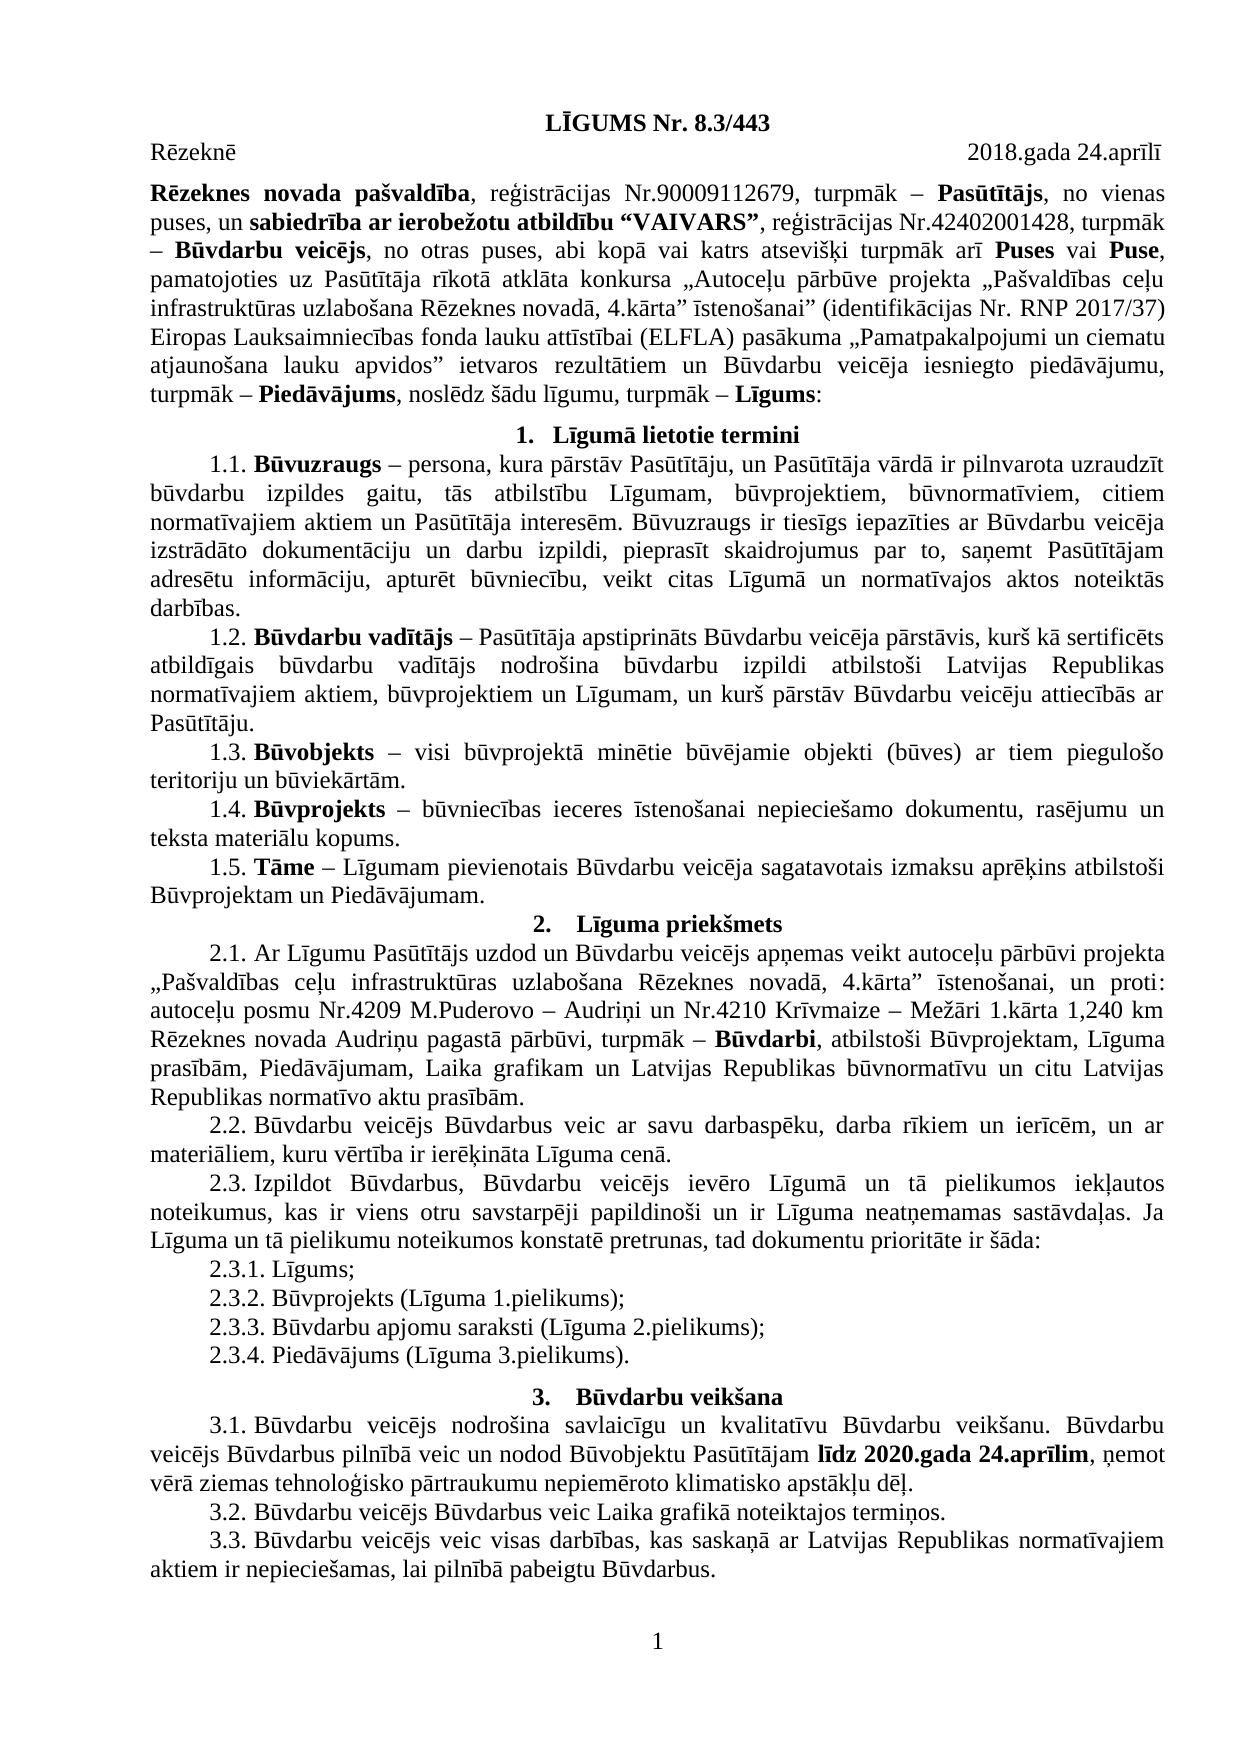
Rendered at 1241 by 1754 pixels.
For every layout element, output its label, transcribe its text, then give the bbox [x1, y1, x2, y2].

list Tāme – Līgumam pievienotais Būvdarbu veicēja sagatavotais izmaksu aprēķins atbilstoši Būvprojektam un Piedāvājumam. [150, 852, 1165, 909]
list Līguma priekšmets [150, 909, 1165, 938]
list Būvobjekts – visi būvprojektā minētie būvējamie objekti (būves) ar tiem piegulošo teritoriju un būviekārtām. [150, 737, 1165, 794]
list Būvdarbu vadītājs – Pasūtītāja apstiprināts Būvdarbu veicēja pārstāvis, kurš kā sertificēts atbildīgais būvdarbu vadītājs nodrošina būvdarbu izpildi atbilstoši Latvijas Republikas normatīvajiem aktiem, būvprojektiem un Līgumam, un kurš pārstāv Būvdarbu veicēju attiecībās ar Pasūtītāju. [150, 622, 1165, 737]
list Būvdarbu veicējs nodrošina savlaicīgu un kvalitatīvu Būvdarbu veikšanu. Būvdarbu veicējs Būvdarbus pilnībā veic un nodod Būvobjektu Pasūtītājam līdz 2020.gada 24.aprīlim, ņemot vērā ziemas tehnoloģisko pārtraukumu nepiemēroto klimatisko apstākļu dēļ. [150, 1411, 1165, 1497]
text 2.3.4. Piedāvājums (Līguma 3.pielikums). [150, 1341, 1165, 1369]
text LĪGUMS Nr. 8.3/443 [150, 108, 1165, 137]
text 2.3.3. Būvdarbu apjomu saraksti (Līguma 2.pielikums); [150, 1312, 1165, 1341]
list Izpildot Būvdarbus, Būvdarbu veicējs ievēro Līgumā un tā pielikumos iekļautos noteikumus, kas ir viens otru savstarpēji papildinoši un ir Līguma neatņemamas sastāvdaļas. Ja Līguma un tā pielikumu noteikumos konstatē pretrunas, tad dokumentu prioritāte ir šāda: [150, 1168, 1165, 1254]
list Būvdarbu veikšana [150, 1382, 1165, 1411]
text 2.3.2. Būvprojekts (Līguma 1.pielikums); [150, 1283, 1165, 1312]
list Ar Līgumu Pasūtītājs uzdod un Būvdarbu veicējs apņemas veikt autoceļu pārbūvi projekta „Pašvaldības ceļu infrastruktūras uzlabošana Rēzeknes novadā, 4.kārta” īstenošanai, un proti: autoceļu posmu Nr.4209 M.Puderovo – Audriņi un Nr.4210 Krīvmaize – Mežāri 1.kārta 1,240 km Rēzeknes novada Audriņu pagastā pārbūvi, turpmāk – Būvdarbi, atbilstoši Būvprojektam, Līguma prasībām, Piedāvājumam, Laika grafikam un Latvijas Republikas būvnormatīvu un citu Latvijas Republikas normatīvo aktu prasībām. [150, 938, 1165, 1111]
text Rēzeknes novada pašvaldība, reģistrācijas Nr.90009112679, turpmāk – Pasūtītājs, no vienas puses, un sabiedrība ar ierobežotu atbildību “VAIVARS”, reģistrācijas Nr.42402001428, turpmāk – Būvdarbu veicējs, no otras puses, abi kopā vai katrs atsevišķi turpmāk arī Puses vai Puse, pamatojoties uz Pasūtītāja rīkotā atklāta konkursa „Autoceļu pārbūve projekta „Pašvaldības ceļu infrastruktūras uzlabošana Rēzeknes novadā, 4.kārta” īstenošanai” (identifikācijas Nr. RNP 2017/37) Eiropas Lauksaimniecības fonda lauku attīstībai (ELFLA) pasākuma „Pamatpakalpojumi un ciematu atjaunošana lauku apvidos” ietvaros rezultātiem un Būvdarbu veicēja iesniegto piedāvājumu, turpmāk – Piedāvājums, noslēdz šādu līgumu, turpmāk – Līgums: [150, 178, 1165, 408]
text Rēzeknē 2018.gada 24.aprīlī [150, 137, 1165, 166]
list Būvdarbu veicējs veic visas darbības, kas saskaņā ar Latvijas Republikas normatīvajiem aktiem ir nepieciešamas, lai pilnībā pabeigtu Būvdarbus. [150, 1526, 1165, 1583]
list Būvuzraugs – persona, kura pārstāv Pasūtītāju, un Pasūtītāja vārdā ir pilnvarota uzraudzīt būvdarbu izpildes gaitu, tās atbilstību Līgumam, būvprojektiem, būvnormatīviem, citiem normatīvajiem aktiem un Pasūtītāja interesēm. Būvuzraugs ir tiesīgs iepazīties ar Būvdarbu veicēja izstrādāto dokumentāciju un darbu izpildi, pieprasīt skaidrojumus par to, saņemt Pasūtītājam adresētu informāciju, apturēt būvniecību, veikt citas Līgumā un normatīvajos aktos noteiktās darbības. [150, 449, 1165, 622]
text 2.3.1. Līgums; [150, 1254, 1165, 1283]
list Būvprojekts – būvniecības ieceres īstenošanai nepieciešamo dokumentu, rasējumu un teksta materiālu kopums. [150, 794, 1165, 852]
list Līgumā lietotie termini [150, 421, 1165, 449]
list Būvdarbu veicējs Būvdarbus veic ar savu darbaspēku, darba rīkiem un ierīcēm, un ar materiāliem, kuru vērtība ir ierēķināta Līguma cenā. [150, 1111, 1165, 1168]
list Būvdarbu veicējs Būvdarbus veic Laika grafikā noteiktajos termiņos. [206, 1497, 1165, 1526]
